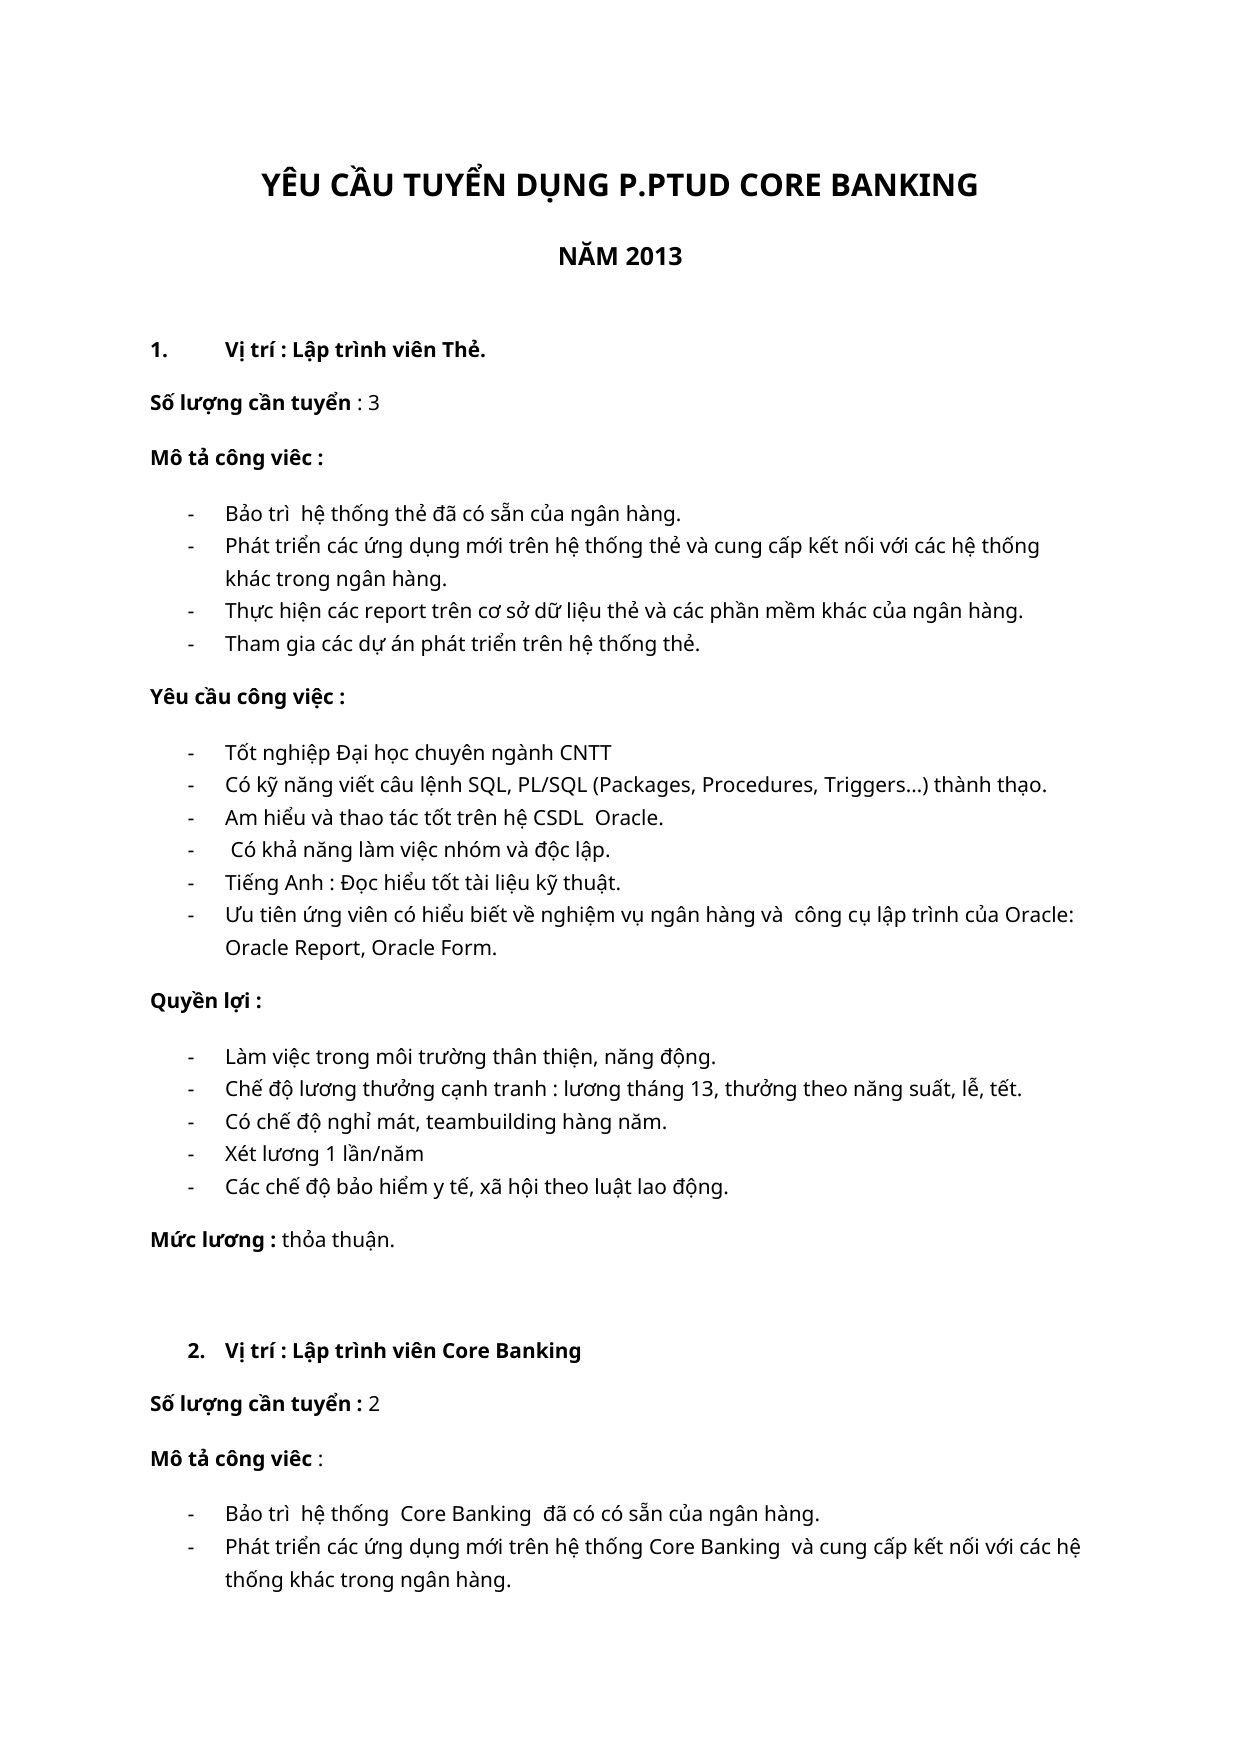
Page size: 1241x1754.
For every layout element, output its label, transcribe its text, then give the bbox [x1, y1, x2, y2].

text YÊU CẦU TUYỂN DỤNG P.PTUD CORE BANKING [150, 162, 1090, 205]
list Tham gia các dự án phát triển trên hệ thống thẻ. [187, 629, 1090, 657]
list Có khả năng làm việc nhóm và độc lập. [187, 835, 1090, 864]
list Vị trí : Lập trình viên Thẻ. [150, 335, 1090, 363]
list Vị trí : Lập trình viên Core Banking [187, 1336, 1090, 1364]
list Ưu tiên ứng viên có hiểu biết về nghiệm vụ ngân hàng và công cụ lập trình của Oracle: Oracle Report, Oracle Form. [187, 901, 1090, 962]
list Bảo trì hệ thống thẻ đã có sẵn của ngân hàng. [187, 499, 1090, 527]
text Mô tả công viêc : [150, 1444, 1090, 1473]
list Các chế độ bảo hiểm y tế, xã hội theo luật lao động. [187, 1172, 1090, 1201]
list Tiếng Anh : Đọc hiểu tốt tài liệu kỹ thuật. [187, 868, 1090, 896]
list Bảo trì hệ thống Core Banking đã có có sẵn của ngân hàng. [187, 1499, 1090, 1528]
text Số lượng cần tuyển : 3 [150, 388, 1090, 417]
list Có chế độ nghỉ mát, teambuilding hàng năm. [187, 1107, 1090, 1135]
list Tốt nghiệp Đại học chuyên ngành CNTT [187, 738, 1090, 766]
list Phát triển các ứng dụng mới trên hệ thống thẻ và cung cấp kết nối với các hệ thống khác trong ngân hàng. [187, 531, 1090, 592]
text Số lượng cần tuyển : 2 [150, 1389, 1090, 1418]
list Có kỹ năng viết câu lệnh SQL, PL/SQL (Packages, Procedures, Triggers…) thành thạo. [187, 770, 1090, 799]
list Phát triển các ứng dụng mới trên hệ thống Core Banking và cung cấp kết nối với các hệ thống khác trong ngân hàng. [187, 1532, 1090, 1593]
text Yêu cầu công việc : [150, 682, 1090, 711]
text Quyền lợi : [150, 987, 1090, 1015]
list Am hiểu và thao tác tốt trên hệ CSDL Oracle. [187, 803, 1090, 831]
list Xét lương 1 lần/năm [187, 1139, 1090, 1168]
list Chế độ lương thưởng cạnh tranh : lương tháng 13, thưởng theo năng suất, lễ, tết. [187, 1074, 1090, 1103]
text Mô tả công viêc : [150, 443, 1090, 472]
text NĂM 2013 [150, 239, 1090, 273]
text Mức lương : thỏa thuận. [150, 1226, 1090, 1254]
list Làm việc trong môi trường thân thiện, năng động. [187, 1042, 1090, 1070]
list Thực hiện các report trên cơ sở dữ liệu thẻ và các phần mềm khác của ngân hàng. [187, 596, 1090, 625]
